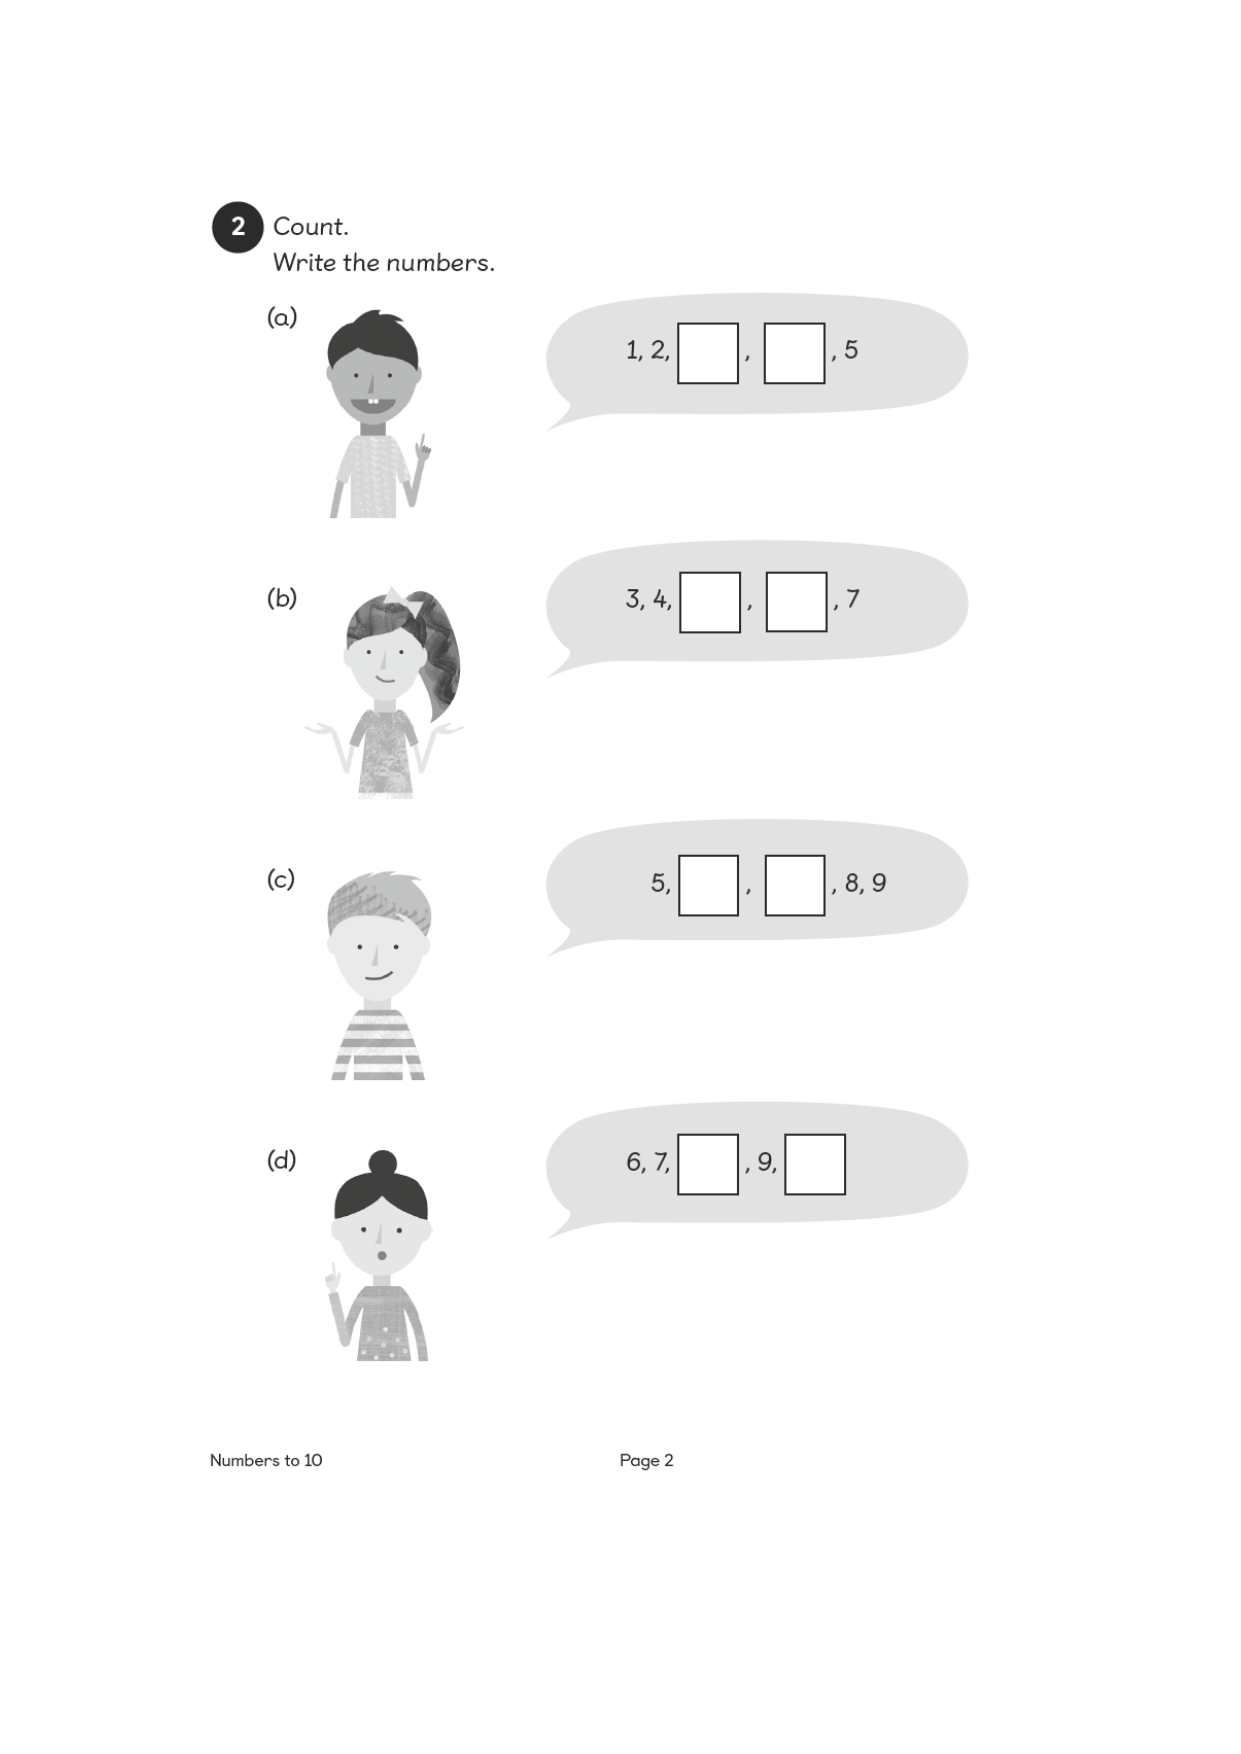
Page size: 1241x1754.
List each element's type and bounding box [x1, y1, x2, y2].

picture [150, 127, 1221, 1496]
